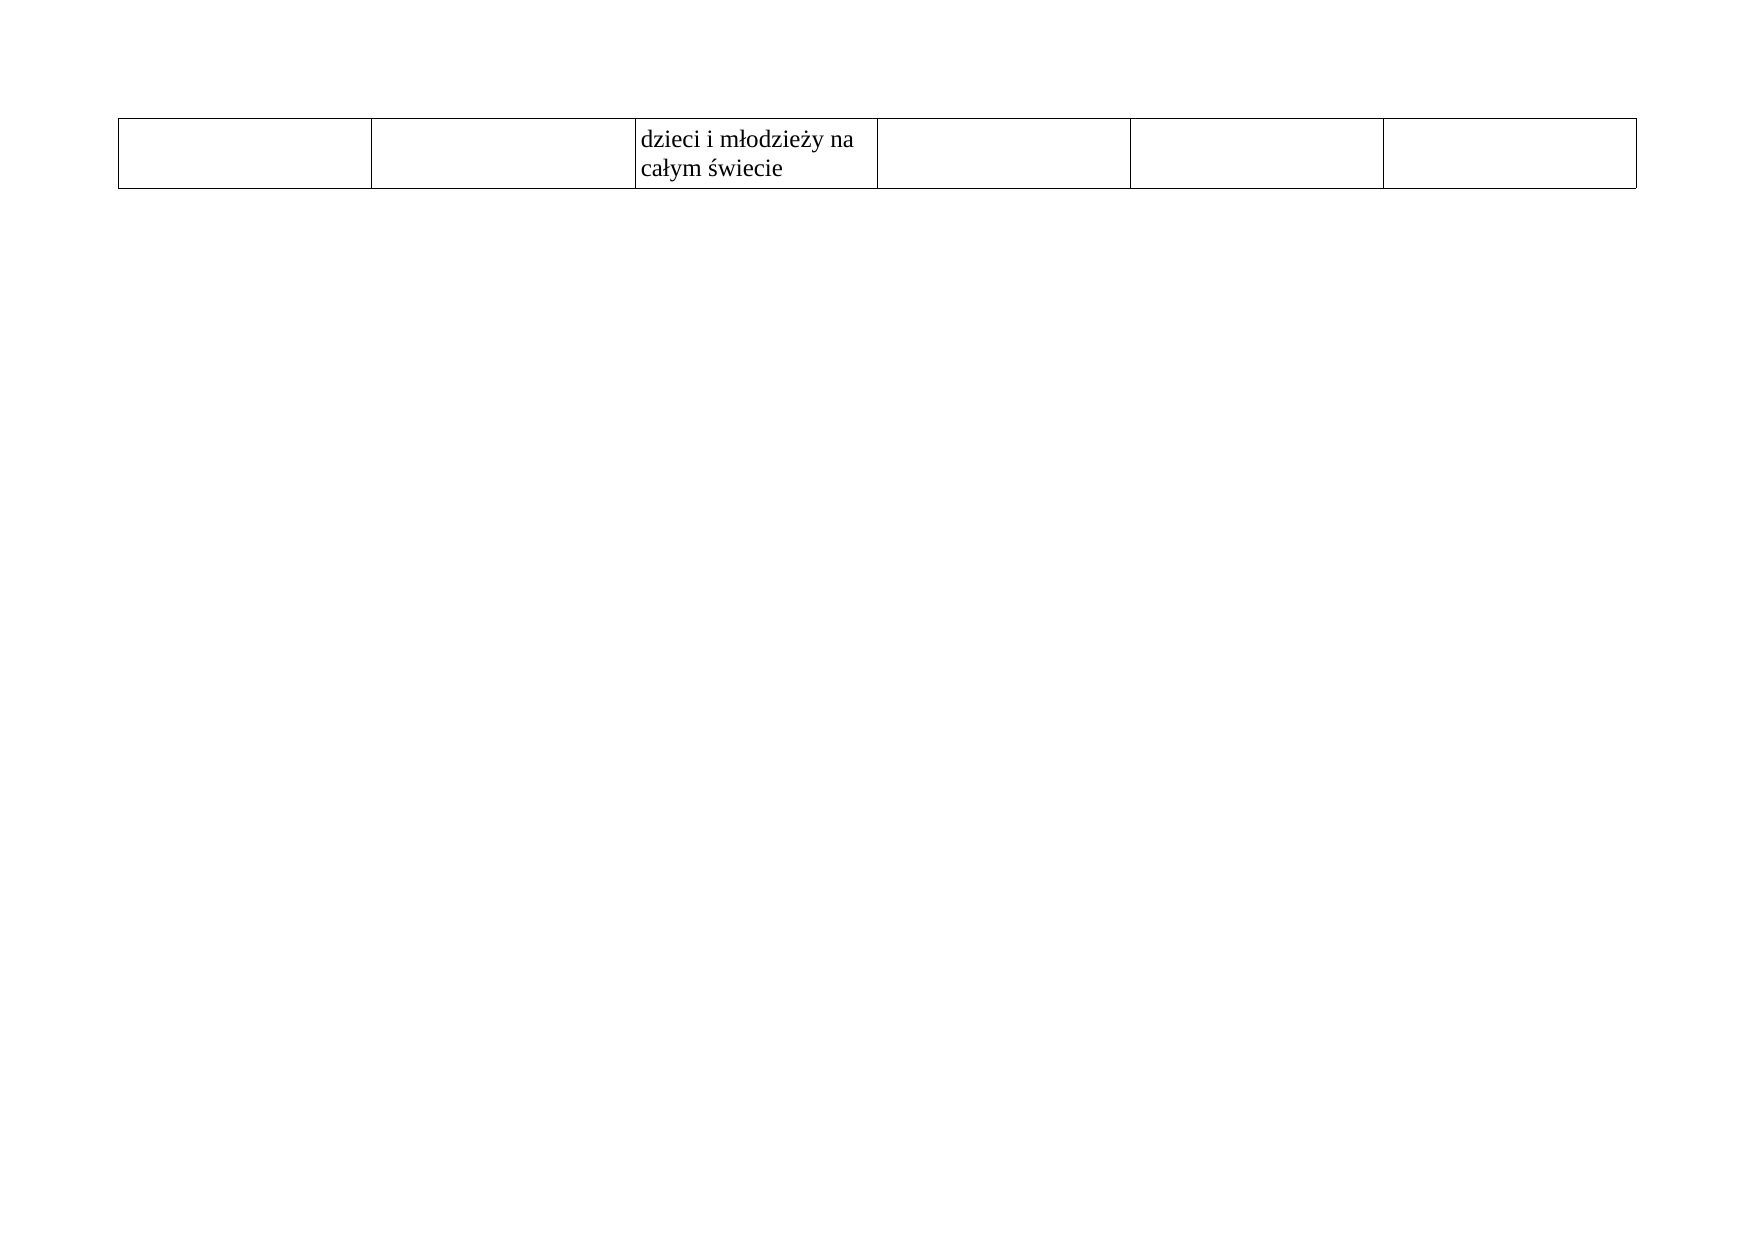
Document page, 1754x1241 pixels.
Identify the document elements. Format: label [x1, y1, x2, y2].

table_cell [1131, 119, 1383, 188]
table_cell [636, 119, 877, 188]
table_cell [119, 119, 371, 188]
table_cell [372, 119, 635, 188]
table_cell [878, 119, 1130, 188]
table_cell [1384, 119, 1636, 188]
